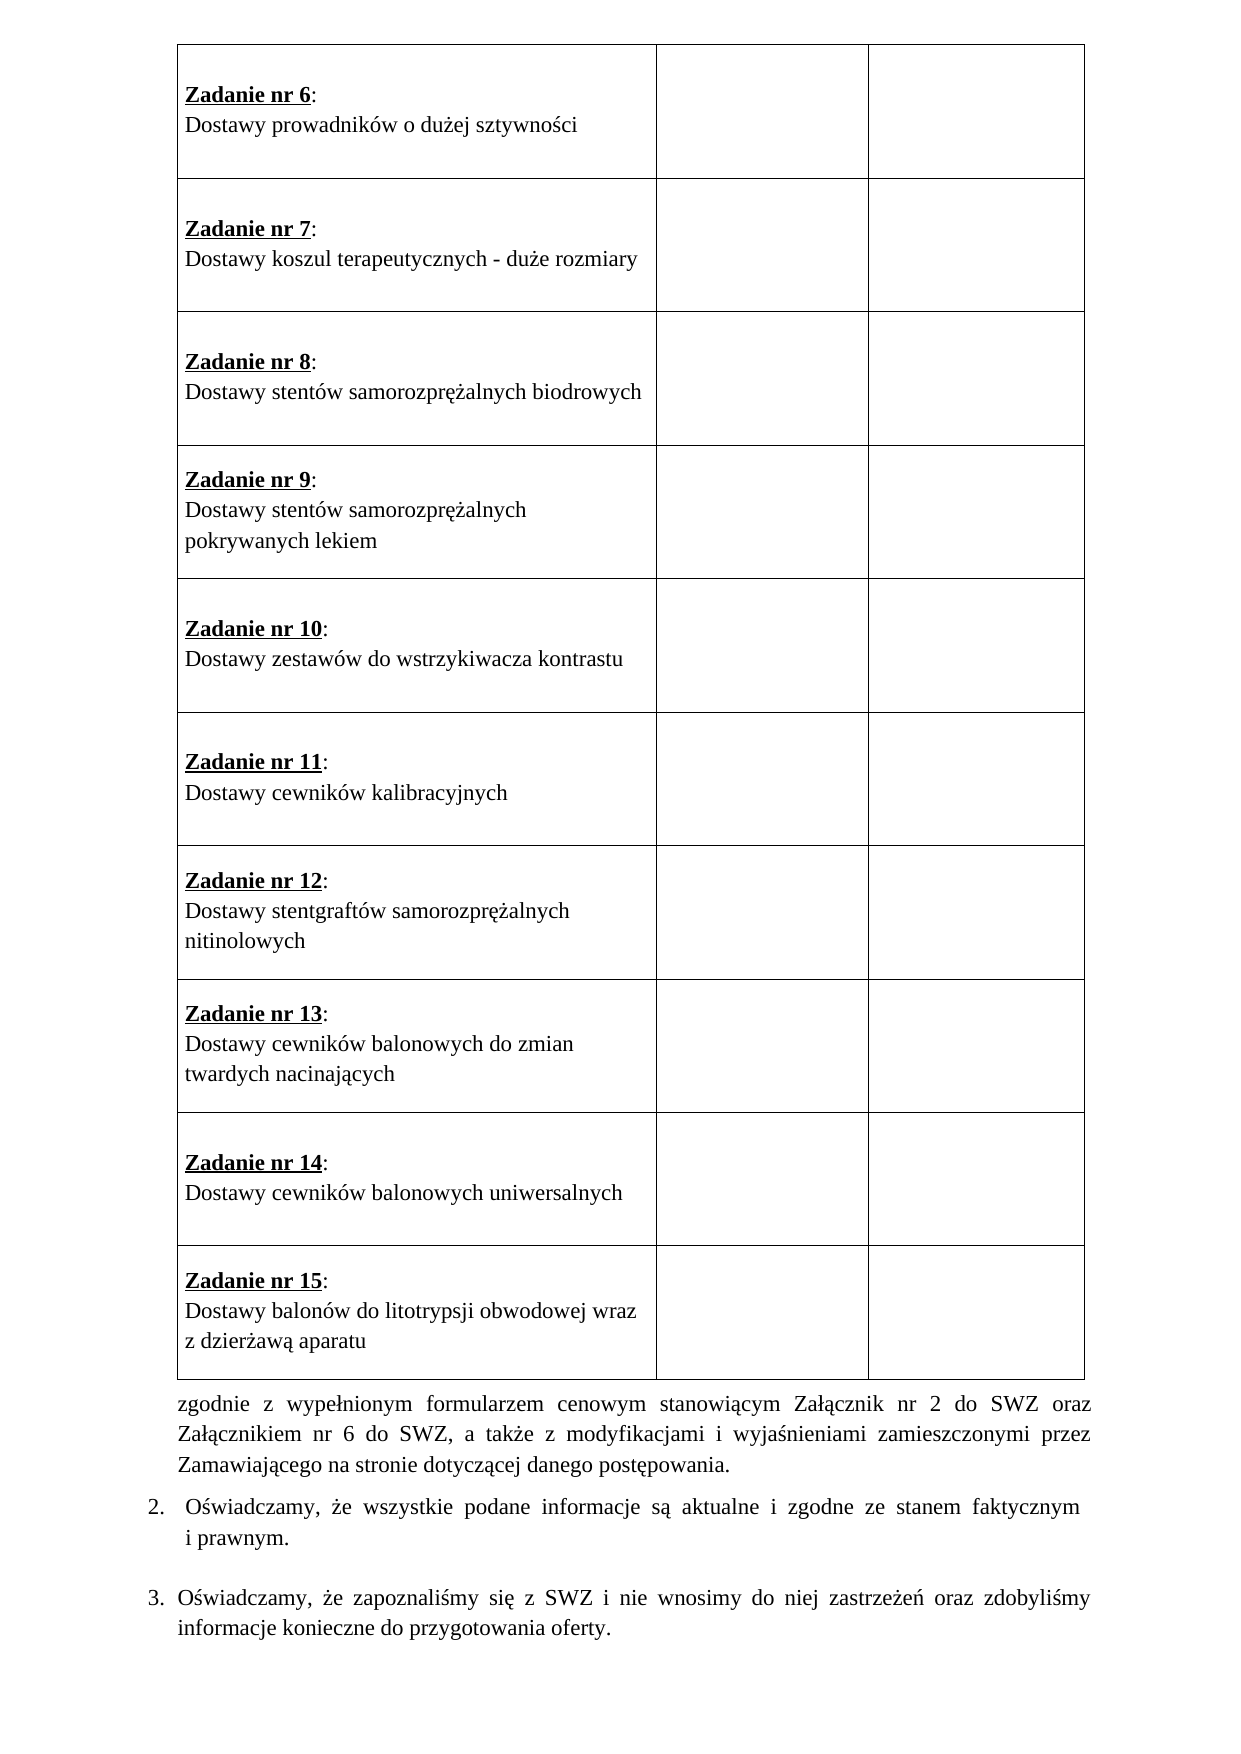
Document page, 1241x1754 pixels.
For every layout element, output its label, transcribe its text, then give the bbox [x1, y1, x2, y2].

table_cell [869, 713, 1084, 845]
table_cell [869, 1246, 1084, 1379]
table_cell [657, 713, 868, 845]
table_cell [869, 980, 1084, 1112]
table_cell [657, 846, 868, 978]
table_cell [869, 1113, 1084, 1245]
table_cell [869, 179, 1084, 311]
table_cell Zadanie nr 6: Dostawy prowadników o dużej sztywności [178, 45, 656, 178]
table_cell [869, 312, 1084, 445]
table_cell Zadanie nr 13: Dostawy cewników balonowych do zmian twardych nacinających [178, 980, 656, 1112]
table_cell [657, 45, 868, 178]
table_cell [869, 846, 1084, 978]
table_cell [869, 45, 1084, 178]
table_cell [657, 312, 868, 445]
table_cell Zadanie nr 7: Dostawy koszul terapeutycznych - duże rozmiary [178, 179, 656, 311]
table_cell [657, 1246, 868, 1379]
table_cell [869, 446, 1084, 578]
table_cell [657, 980, 868, 1112]
table_cell Zadanie nr 14: Dostawy cewników balonowych uniwersalnych [178, 1113, 656, 1245]
table_cell Zadanie nr 15: Dostawy balonów do litotrypsji obwodowej wraz z dzierżawą aparatu [178, 1246, 656, 1379]
table_cell Zadanie nr 12: Dostawy stentgraftów samorozprężalnych nitinolowych [178, 846, 656, 978]
table_cell Zadanie nr 8: Dostawy stentów samorozprężalnych biodrowych [178, 312, 656, 445]
table_cell [869, 579, 1084, 712]
table_cell Zadanie nr 11: Dostawy cewników kalibracyjnych [178, 713, 656, 845]
list Oświadczamy, że wszystkie podane informacje są aktualne i zgodne ze stanem faktycznym i prawnym. [148, 1493, 1093, 1550]
table_cell [657, 179, 868, 311]
list Oświadczamy, że zapoznaliśmy się z SWZ i nie wnosimy do niej zastrzeżeń oraz zdobyliśmy informacje konieczne do przygotowania oferty. [148, 1584, 1093, 1641]
table_cell [657, 446, 868, 578]
text zgodnie z wypełnionym formularzem cenowym stanowiącym Załącznik nr 2 do SWZ oraz Załącznikiem nr 6 do SWZ, a także z modyfikacjami i wyjaśnieniami zamieszczonymi przez Zamawiającego na stronie dotyczącej danego postępowania. [177, 1390, 1093, 1477]
table_cell Zadanie nr 10: Dostawy zestawów do wstrzykiwacza kontrastu [178, 579, 656, 712]
table_cell [657, 579, 868, 712]
table_cell [657, 1113, 868, 1245]
table_cell Zadanie nr 9: Dostawy stentów samorozprężalnych pokrywanych lekiem [178, 446, 656, 578]
